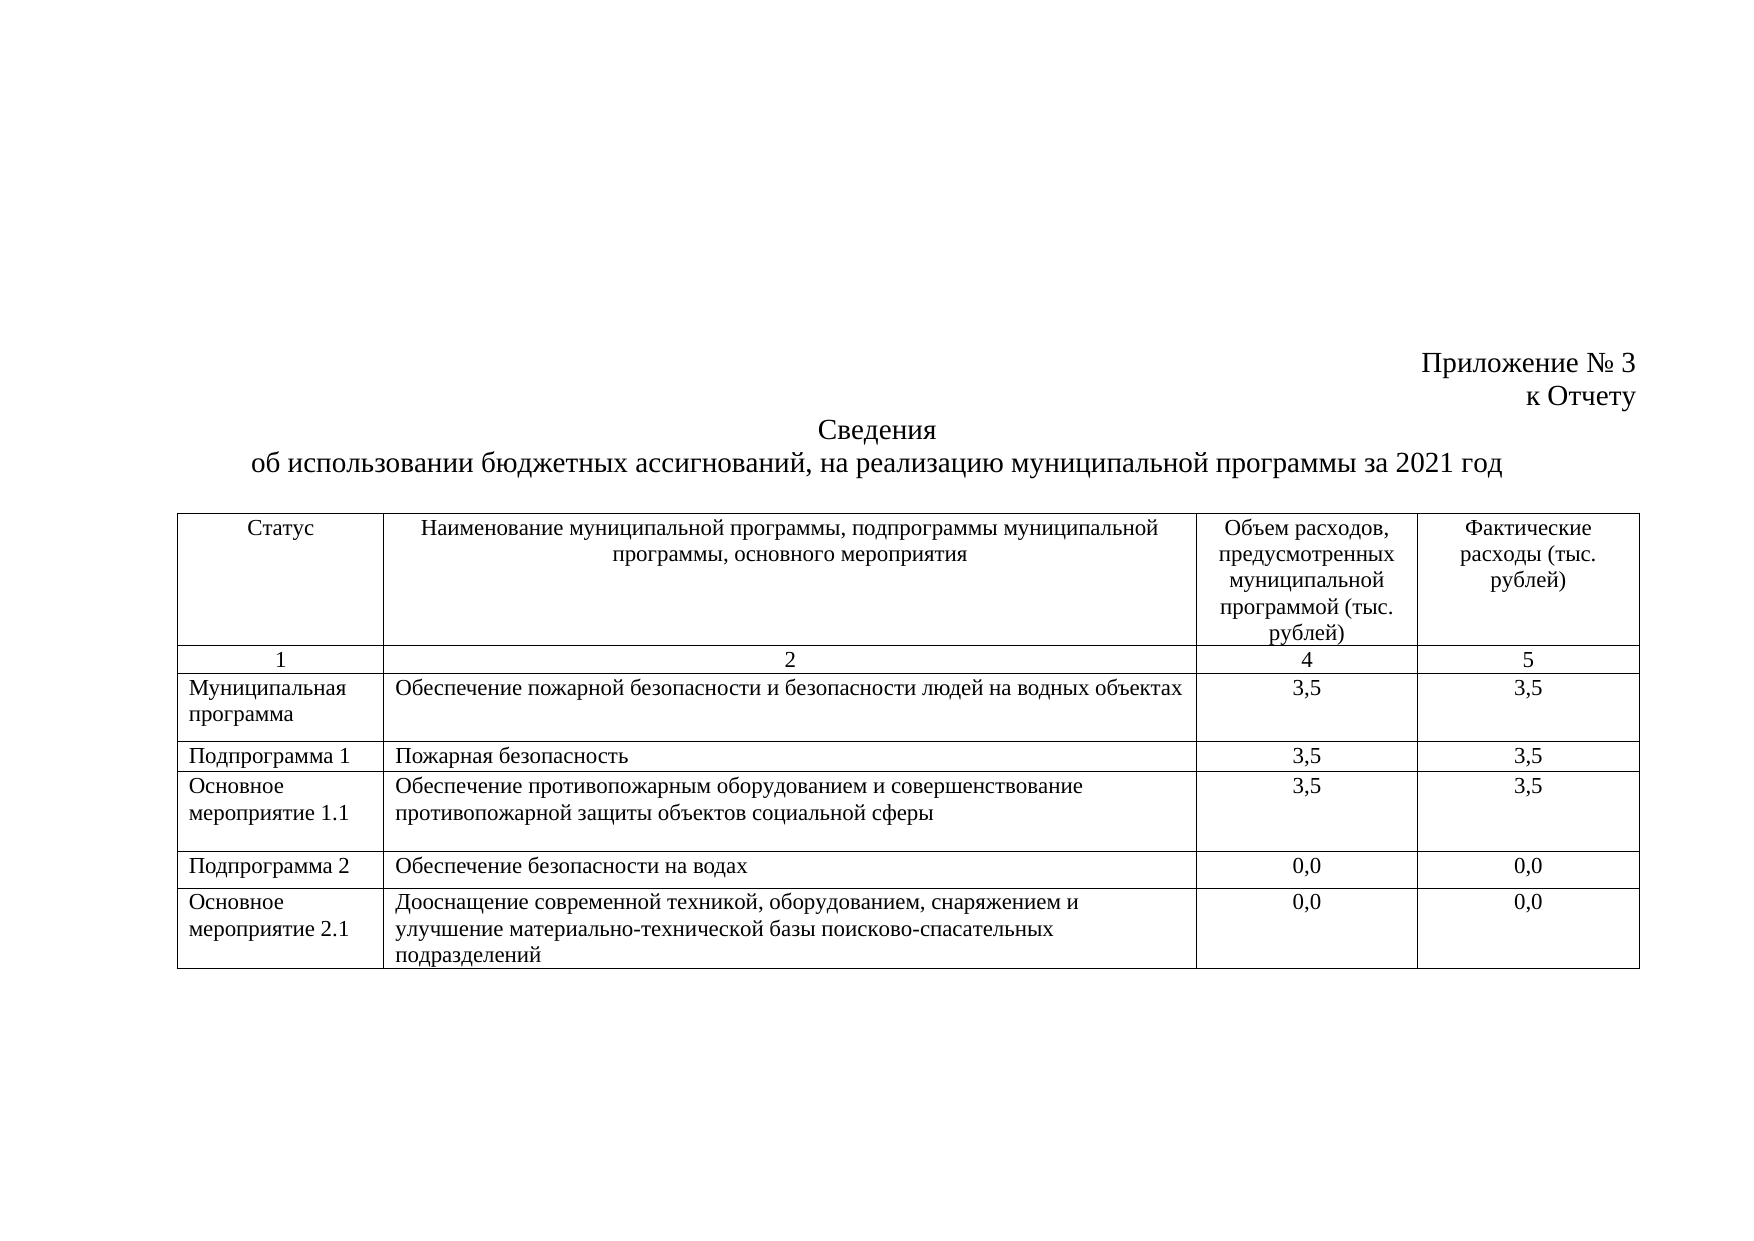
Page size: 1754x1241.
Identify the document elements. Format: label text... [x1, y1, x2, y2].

text Приложение № 3 [118, 345, 1636, 378]
text Сведения [118, 412, 1636, 446]
table_cell 4 [1197, 646, 1417, 673]
text об использовании бюджетных ассигнований, на реализацию муниципальной программы за 2021 год [118, 446, 1636, 479]
table_cell Основное мероприятие 2.1 [178, 889, 383, 967]
table_header Фактические расходы (тыс. рублей) [1418, 514, 1639, 645]
table_cell 2 [384, 646, 1196, 673]
table_cell Обеспечение противопожарным оборудованием и совершенствование противопожарной защиты объектов социальной сферы [384, 772, 1196, 851]
table_cell 3,5 [1197, 772, 1417, 851]
table_cell Обеспечение безопасности на водах [384, 852, 1196, 887]
table_cell Пожарная безопасность [384, 742, 1196, 771]
table_cell 3,5 [1197, 742, 1417, 771]
table_cell 3,5 [1418, 674, 1639, 741]
table_cell Основное мероприятие 1.1 [178, 772, 383, 851]
table_cell 0,0 [1418, 852, 1639, 887]
table_cell 3,5 [1418, 772, 1639, 851]
table_header Объем расходов, предусмотренных муниципальной программой (тыс. рублей) [1197, 514, 1417, 645]
table_cell 5 [1418, 646, 1639, 673]
table_cell 3,5 [1197, 674, 1417, 741]
table_cell 1 [178, 646, 383, 673]
table_cell Подпрограмма 1 [178, 742, 383, 771]
table_cell Обеспечение пожарной безопасности и безопасности людей на водных объектах [384, 674, 1196, 741]
table_cell 0,0 [1197, 852, 1417, 887]
table_cell 3,5 [1418, 742, 1639, 771]
table_header Статус [178, 514, 383, 645]
table_cell Подпрограмма 2 [178, 852, 383, 887]
table_cell Дооснащение современной техникой, оборудованием, снаряжением и улучшение материально-технической базы поисково-спасательных подразделений [384, 889, 1196, 967]
table_cell Муниципальная программа [178, 674, 383, 741]
table_cell 0,0 [1197, 889, 1417, 967]
table_header Наименование муниципальной программы, подпрограммы муниципальной программы, основного мероприятия [384, 514, 1196, 645]
table_cell 0,0 [1418, 889, 1639, 967]
text к Отчету [118, 378, 1636, 412]
